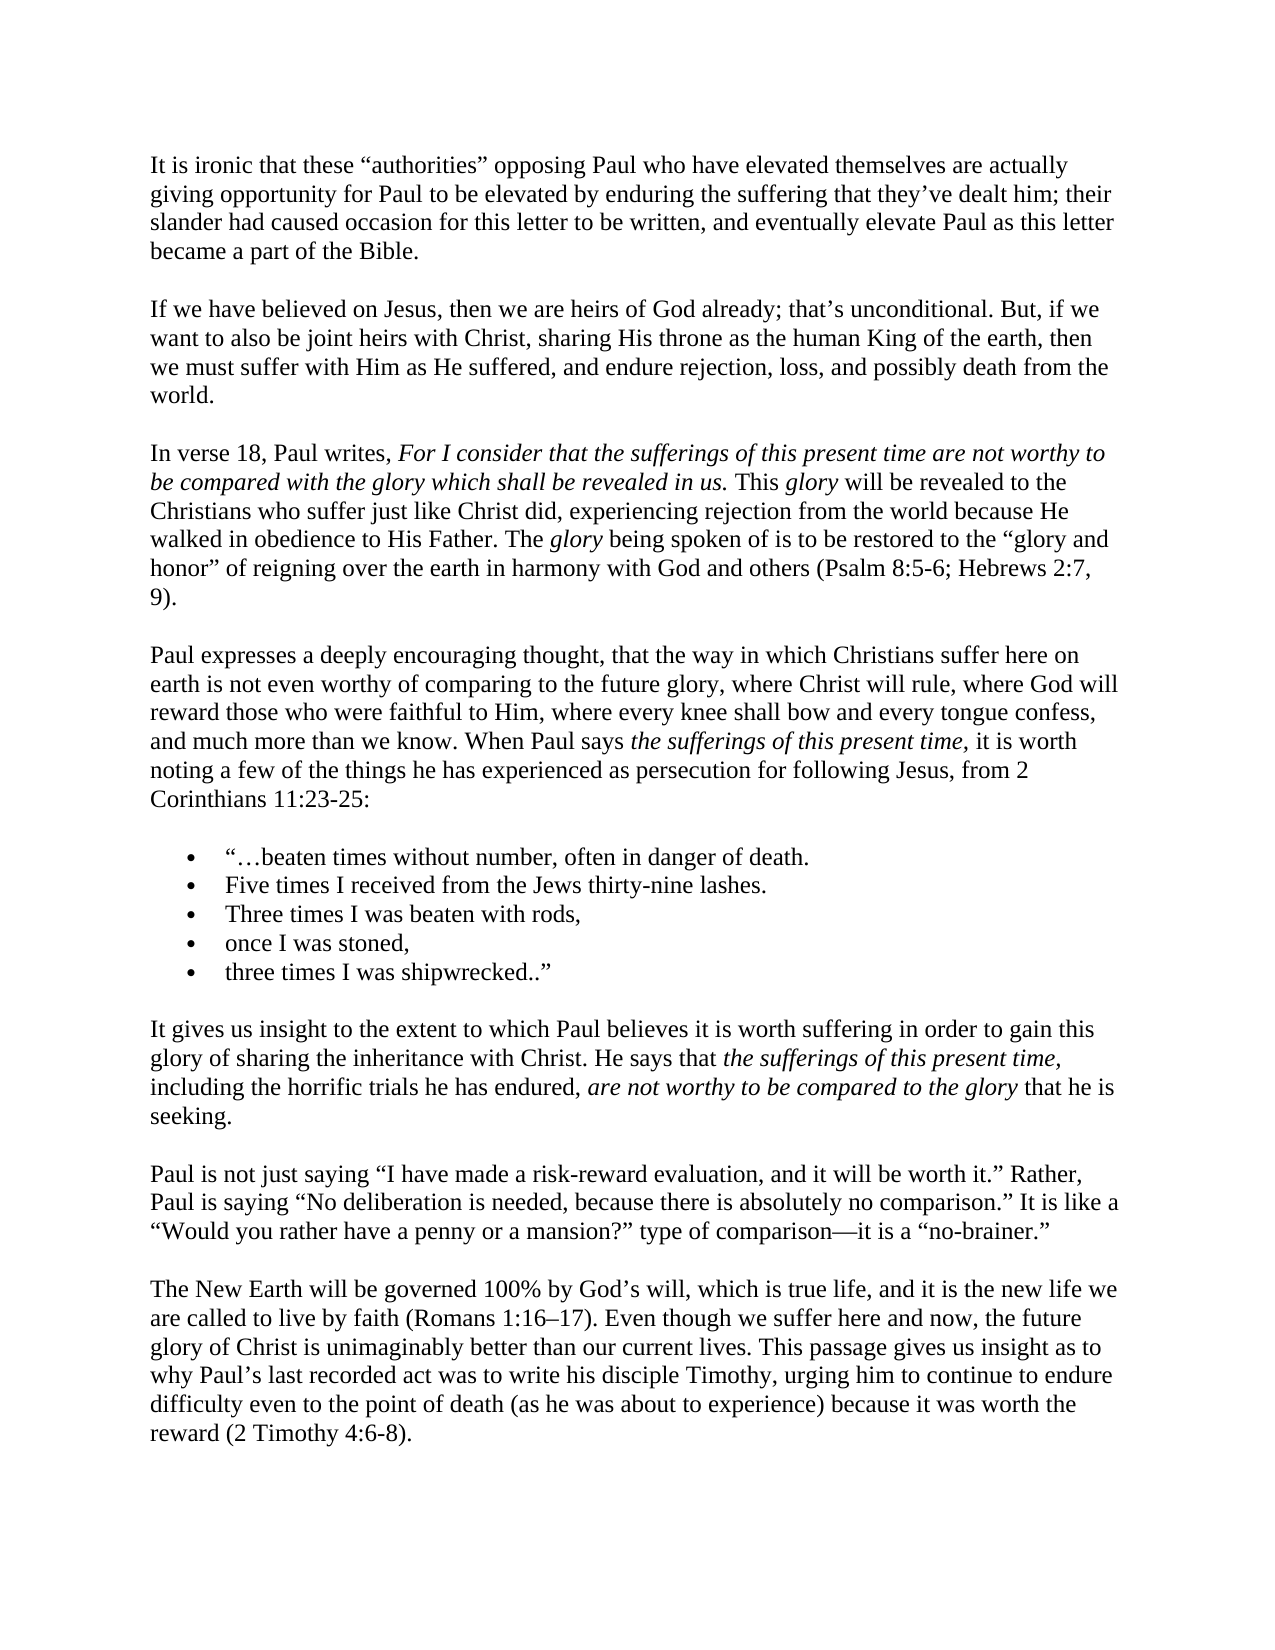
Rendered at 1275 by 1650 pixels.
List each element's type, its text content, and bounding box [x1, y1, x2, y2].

text Paul expresses a deeply encouraging thought, that the way in which Christians suffer here on earth is not even worthy of comparing to the future glory, where Christ will rule, where God will reward those who were faithful to Him, where every knee shall bow and every tongue confess, and much more than we know. When Paul says the sufferings of this present time, it is worth noting a few of the things he has experienced as persecution for following Jesus, from 2 Corinthians 11:23-25: [150, 640, 1125, 812]
text It gives us insight to the extent to which Paul believes it is worth suffering in order to gain this glory of sharing the inheritance with Christ. He says that the sufferings of this present time, including the horrific trials he has endured, are not worthy to be compared to the glory that he is seeking. [150, 1014, 1125, 1129]
list “…beaten times without number, often in danger of death. [187, 842, 1125, 870]
text In verse 18, Paul writes, For I consider that the sufferings of this present time are not worthy to be compared with the glory which shall be revealed in us. This glory will be revealed to the Christians who suffer just like Christ did, experiencing rejection from the world because He walked in obedience to His Father. The glory being spoken of is to be restored to the “glory and honor” of reigning over the earth in harmony with God and others (Psalm 8:5-6; Hebrews 2:7, 9). [150, 438, 1125, 611]
list once I was stoned, [187, 928, 1125, 957]
text It is ironic that these “authorities” opposing Paul who have elevated themselves are actually giving opportunity for Paul to be elevated by enduring the suffering that they’ve dealt him; their slander had caused occasion for this letter to be written, and eventually elevate Paul as this letter became a part of the Bible. [150, 150, 1125, 265]
list three times I was shipwrecked..” [187, 957, 1125, 985]
list Five times I received from the Jews thirty-nine lashes. [187, 870, 1125, 899]
list Three times I was beaten with rods, [187, 899, 1125, 928]
text The New Earth will be governed 100% by God’s will, which is true life, and it is the new life we are called to live by faith (Romans 1:16–17). Even though we suffer here and now, the future glory of Christ is unimaginably better than our current lives. This passage gives us insight as to why Paul’s last recorded act was to write his disciple Timothy, urging him to continue to endure difficulty even to the point of death (as he was about to experience) because it was worth the reward (2 Timothy 4:6-8). [150, 1274, 1125, 1447]
text If we have believed on Jesus, then we are heirs of God already; that’s unconditional. But, if we want to also be joint heirs with Christ, sharing His throne as the human King of the earth, then we must suffer with Him as He suffered, and endure rejection, loss, and possibly death from the world. [150, 294, 1125, 409]
text Paul is not just saying “I have made a risk-reward evaluation, and it will be worth it.” Rather, Paul is saying “No deliberation is needed, because there is absolutely no comparison.” It is like a “Would you rather have a penny or a mansion?” type of comparison—it is a “no-brainer.” [150, 1159, 1125, 1245]
